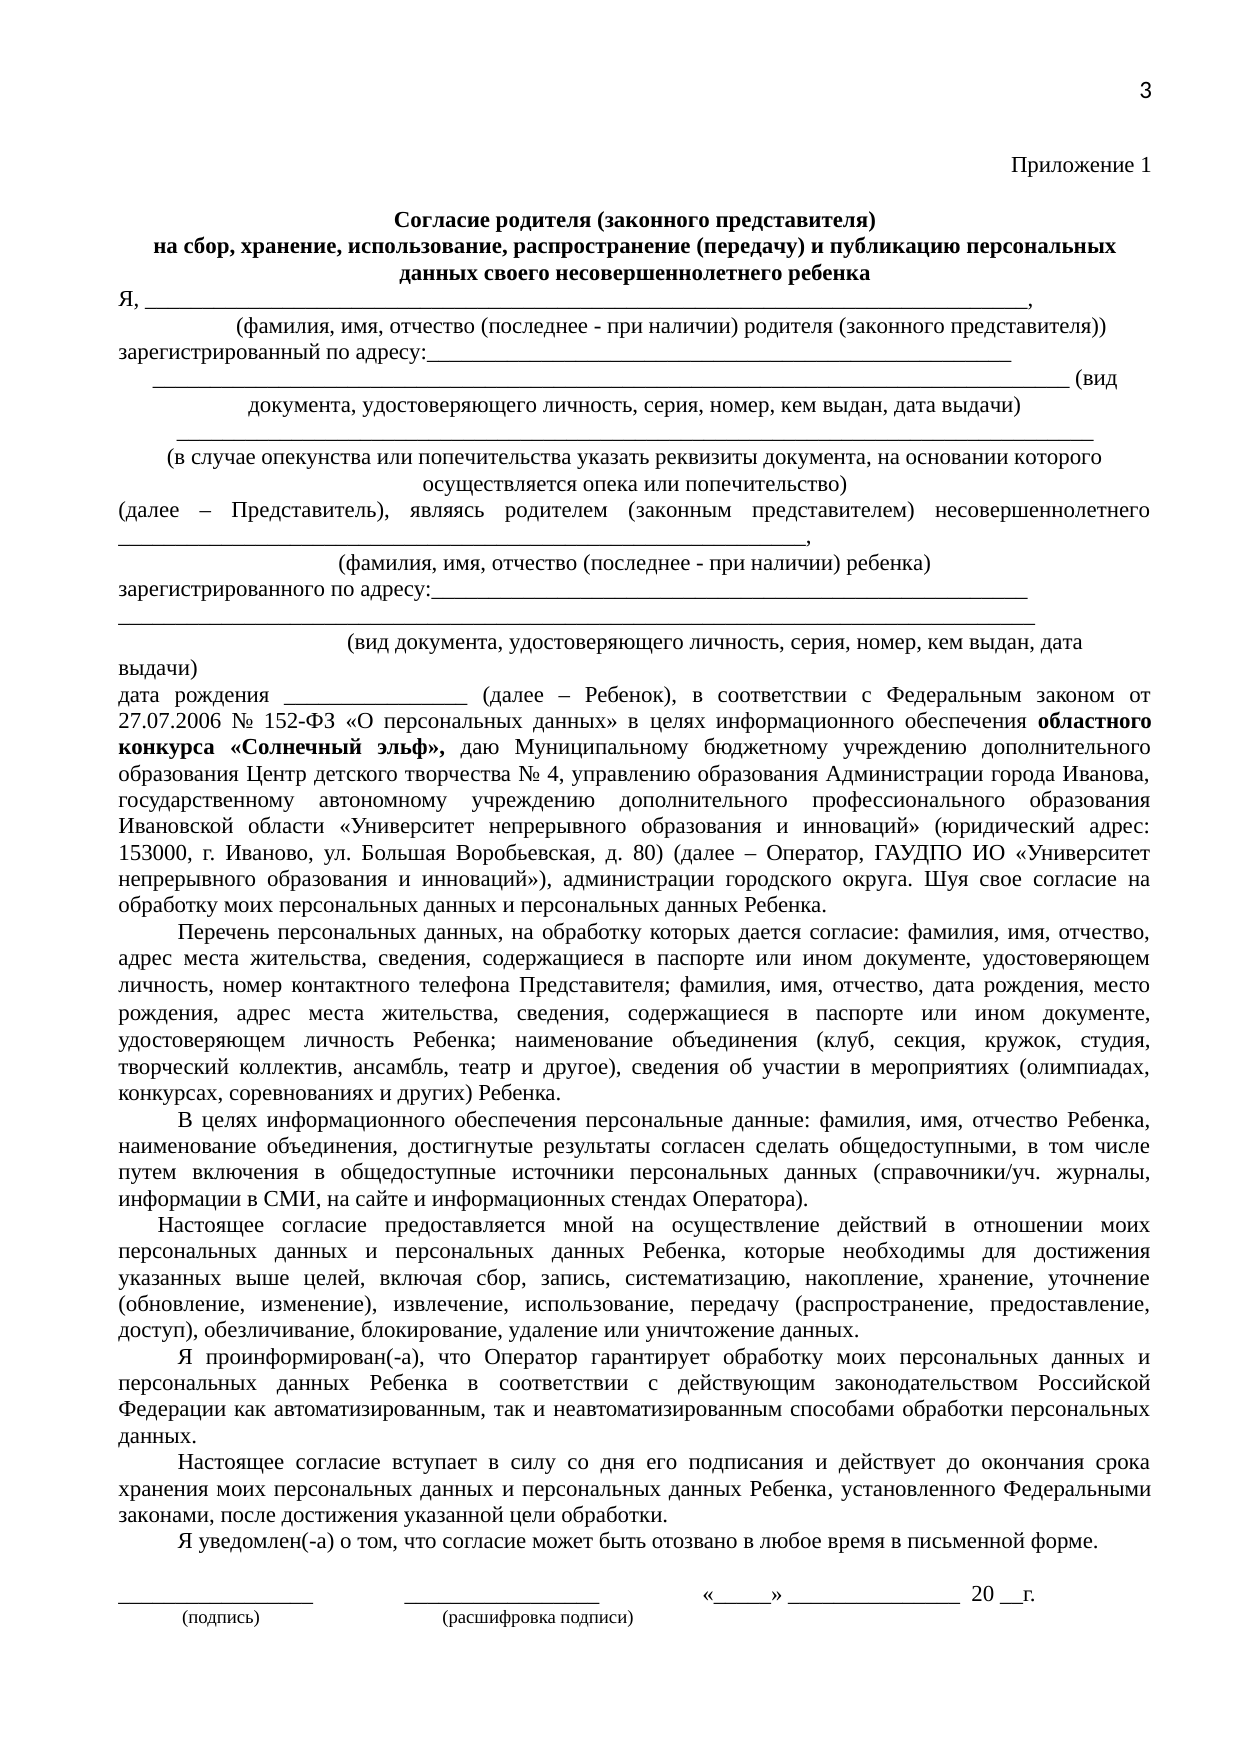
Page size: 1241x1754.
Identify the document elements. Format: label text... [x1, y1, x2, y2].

text (фамилия, имя, отчество (последнее - при наличии) ребенка) [118, 549, 1152, 575]
text ________________________________________________________________________________ [118, 602, 1152, 628]
text Я уведомлен(-а) о том, что согласие может быть отозвано в любое время в письменной форме. [118, 1527, 1152, 1554]
text Перечень персональных данных, на обработку которых дается согласие: фамилия, имя, отчество, адрес места жительства, сведения, содержащиеся в паспорте или ином документе, удостоверяющем личность, номер контактного телефона Представителя; фамилия, имя, отчество, дата рождения, место рождения, адрес места жительства, сведения, содержащиеся в паспорте или ином документе, удостоверяющем личность Ребенка; наименование объединения (клуб, секция, кружок, студия, творческий коллектив, ансамбль, театр и другое), сведения об участии в мероприятиях (олимпиадах, конкурсах, соревнованиях и других) Ребенка. [118, 918, 1152, 1106]
text зарегистрированный по адресу:___________________________________________________ [118, 338, 1152, 364]
text ________________________________________________________________________________ (вид документа, удостоверяющего личность, серия, номер, кем выдан, дата выдачи) [118, 364, 1152, 417]
text (далее – Представитель), являясь родителем (законным представителем) несовершеннолетнего ____________________________________________________________, [118, 496, 1152, 549]
text (подпись) (расшифровка подписи) [118, 1606, 1152, 1628]
text _________________ _________________ «_____» _______________ 20 __г. [118, 1580, 1152, 1606]
text (в случае опекунства или попечительства указать реквизиты документа, на основании которого осуществляется опека или попечительство) [118, 443, 1152, 496]
text Я проинформирован(-а), что Оператор гарантирует обработку моих персональных данных и персональных данных Ребенка в соответствии с действующим законодательством Российской Федерации как автоматизированным, так и неавтоматизированным способами обработки персональных данных. [118, 1343, 1152, 1448]
text зарегистрированного по адресу:____________________________________________________ [118, 575, 1152, 602]
text Приложение 1 [118, 151, 1152, 177]
text Я, _____________________________________________________________________________, [118, 285, 1152, 312]
text Настоящее согласие вступает в силу со дня его подписания и действует до окончания срока хранения моих персональных данных и персональных данных Ребенка, установленного Федеральными законами, после достижения указанной цели обработки. [118, 1448, 1152, 1527]
text Настоящее согласие предоставляется мной на осуществление действий в отношении моих персональных данных и персональных данных Ребенка, которые необходимы для достижения указанных выше целей, включая сбор, запись, систематизацию, накопление, хранение, уточнение (обновление, изменение), извлечение, использование, передачу (распространение, предоставление, доступ), обезличивание, блокирование, удаление или уничтожение данных. [118, 1211, 1152, 1343]
text дата рождения ________________ (далее – Ребенок), в соответствии с Федеральным законом от 27.07.2006 № 152-ФЗ «О персональных данных» в целях информационного обеспечения областного конкурса «Солнечный эльф», даю Муниципальному бюджетному учреждению дополнительного образования Центр детского творчества № 4, управлению образования Администрации города Иванова, государственному автономному учреждению дополнительного профессионального образования Ивановской области «Университет непрерывного образования и инноваций» (юридический адрес: 153000, г. Иваново, ул. Большая Воробьевская, д. 80) (далее – Оператор, ГАУДПО ИО «Университет непрерывного образования и инноваций»), администрации городского округа. Шуя свое согласие на обработку моих персональных данных и персональных данных Ребенка. [118, 681, 1152, 918]
text (фамилия, имя, отчество (последнее - при наличии) родителя (законного представителя)) [118, 312, 1152, 338]
text Согласие родителя (законного представителя) [118, 206, 1152, 233]
text на сбор, хранение, использование, распространение (передачу) и публикацию персональных данных своего несовершеннолетнего ребенка [118, 233, 1152, 285]
text В целях информационного обеспечения персональные данные: фамилия, имя, отчество Ребенка, наименование объединения, достигнутые результаты согласен сделать общедоступными, в том числе путем включения в общедоступные источники персональных данных (справочники/уч. журналы, информации в СМИ, на сайте и информационных стендах Оператора). [118, 1106, 1152, 1211]
text (вид документа, удостоверяющего личность, серия, номер, кем выдан, дата выдачи) [118, 628, 1152, 681]
text ________________________________________________________________________________ [118, 417, 1152, 443]
